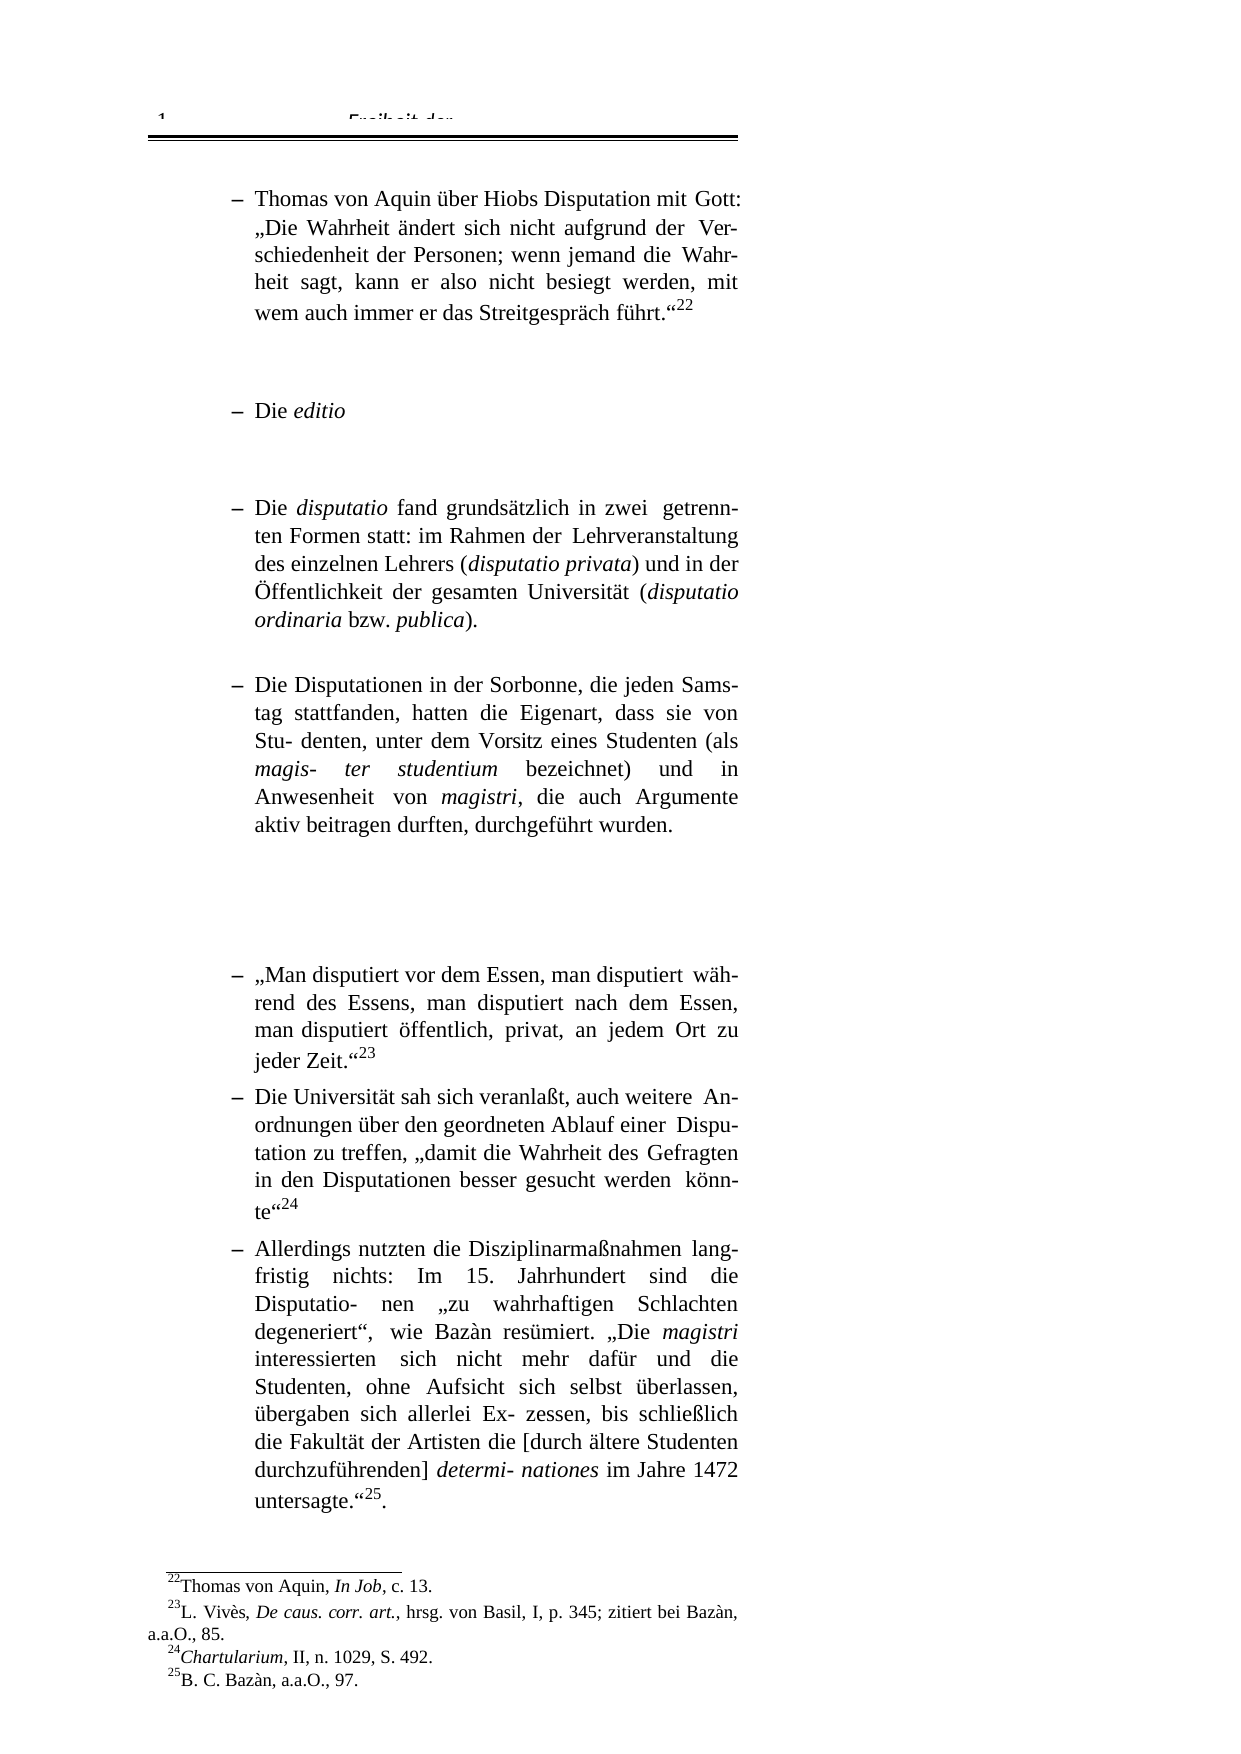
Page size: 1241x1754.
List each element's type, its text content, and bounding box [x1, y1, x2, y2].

list Die Universität sah sich veranlaßt, auch weitere An- ordnungen über den geordneten Ablauf einer Dispu- tation zu treffen, „damit die Wahrheit des Gefragten in den Disputationen besser gesucht werden könn- te“24 [232, 1083, 738, 1224]
list Thomas von Aquin über Hiobs Disputation mit Gott: [232, 186, 756, 212]
list Die disputatio fand grundsätzlich in zwei getrenn- ten Formen statt: im Rahmen der Lehrveranstaltung des einzelnen Lehrers (disputatio privata) und in der Öffentlichkeit der gesamten Universität (disputatio ordinaria bzw. publica). [232, 494, 738, 632]
text 22Thomas von Aquin, In Job, c. 13. [168, 1573, 756, 1597]
text 23L. Vivès, De caus. corr. art., hrsg. von Basil, I, p. 345; zitiert bei Bazàn, a.a.O., 85. [148, 1597, 756, 1645]
list Die Disputationen in der Sorbonne, die jeden Sams- tag stattfanden, hatten die Eigenart, dass sie von Stu- denten, unter dem Vorsitz eines Studenten (als magis- ter studentium bezeichnet) und in Anwesenheit von magistri, die auch Argumente aktiv beitragen durften, durchgeführt wurden. [232, 671, 738, 837]
text 25B. C. Bazàn, a.a.O., 97. [168, 1667, 756, 1691]
list Allerdings nutzten die Disziplinarmaßnahmen lang- fristig nichts: Im 15. Jahrhundert sind die Disputatio- nen „zu wahrhaftigen Schlachten degeneriert“, wie Bazàn resümiert. „Die magistri interessierten sich nicht mehr dafür und die Studenten, ohne Aufsicht sich selbst überlassen, übergaben sich allerlei Ex- zessen, bis schließlich die Fakultät der Artisten die [durch ältere Studenten durchzuführenden] determi- nationes im Jahre 1472 untersagte.“25. [232, 1235, 738, 1514]
text „Die Wahrheit ändert sich nicht aufgrund der Ver- schiedenheit der Personen; wenn jemand die Wahr- heit sagt, kann er also nicht besiegt werden, mit wem auch immer er das Streitgespräch führt.“22 [254, 214, 738, 325]
list „Man disputiert vor dem Essen, man disputiert wäh- rend des Essens, man disputiert nach dem Essen, man disputiert öffentlich, privat, an jedem Ort zu jeder Zeit.“23 [232, 962, 738, 1073]
text 24Chartularium, II, n. 1029, S. 492. [168, 1646, 756, 1667]
list Die editio [232, 397, 756, 423]
